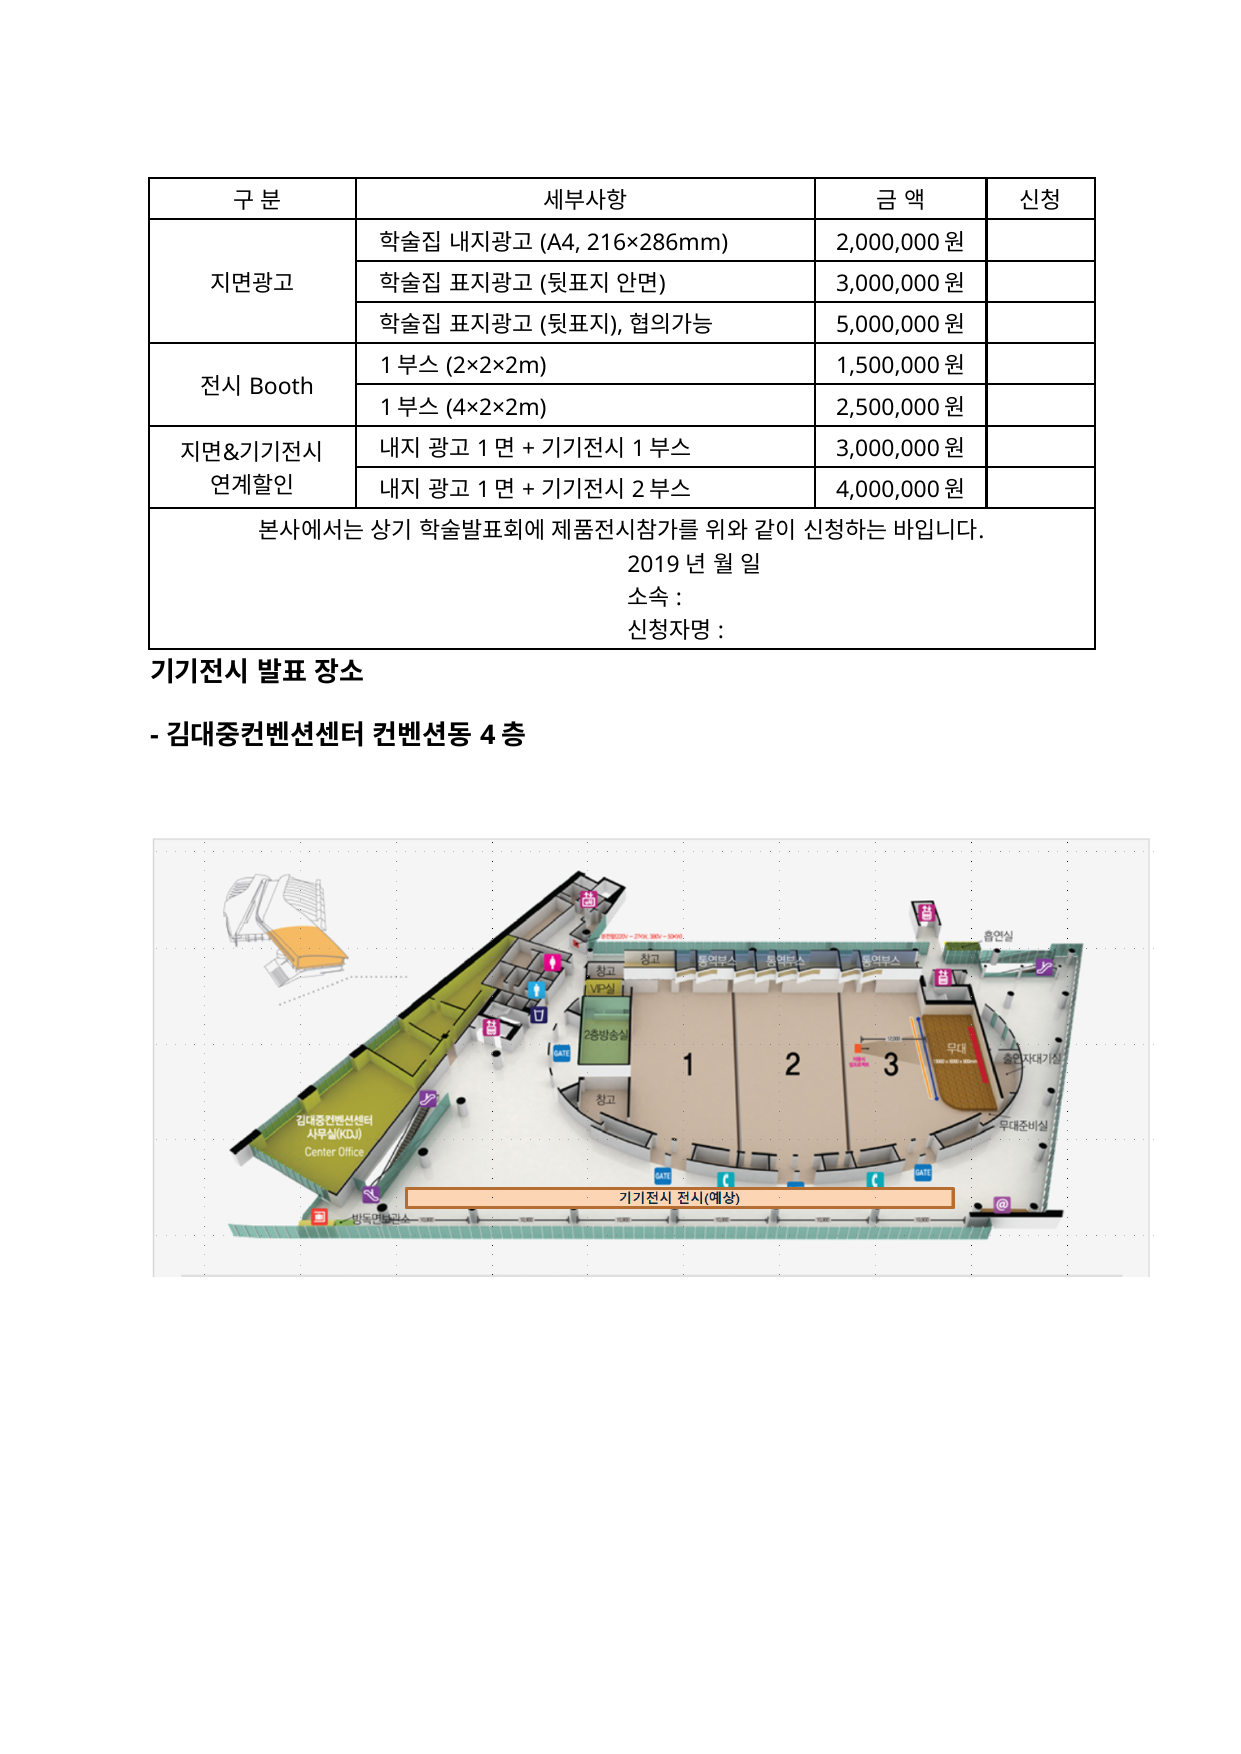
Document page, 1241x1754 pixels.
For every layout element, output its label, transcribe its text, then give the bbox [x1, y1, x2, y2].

table_cell [988, 427, 1094, 466]
table_cell 5,000,000원 [816, 303, 985, 342]
picture [150, 835, 1154, 1280]
table_cell 4,000,000원 [816, 468, 985, 507]
table_cell [988, 303, 1094, 342]
table_cell 학술집 내지광고 (A4, 216×286mm) [357, 220, 814, 259]
table_cell 금 액 [816, 179, 985, 218]
table_cell 학술집 표지광고 (뒷표지), 협의가능 [357, 303, 814, 342]
table_cell [988, 262, 1094, 301]
table_cell [988, 468, 1094, 507]
text - 김대중컨벤션센터 컨벤션동 4층 [150, 713, 1090, 753]
table_cell 2,000,000원 [816, 220, 985, 259]
table_cell 내지 광고 1면 + 기기전시 2부스 [357, 468, 814, 507]
table_cell 전시 Booth [150, 344, 355, 424]
table_cell 세부사항 [357, 179, 814, 218]
table_cell 3,000,000원 [816, 262, 985, 301]
table_cell 본사에서는 상기 학술발표회에 제품전시참가를 위와 같이 신청하는 바입니다. 2019 년 월 일 소속 : 신청자명 : [150, 509, 1094, 648]
table_cell 구 분 [150, 179, 355, 218]
table_cell [988, 385, 1094, 424]
table_cell [988, 344, 1094, 383]
table_cell 지면&기기전시 연계할인 [150, 427, 355, 507]
table_cell 3,000,000원 [816, 427, 985, 466]
table_cell 학술집 표지광고 (뒷표지 안면) [357, 262, 814, 301]
table_cell 1,500,000원 [816, 344, 985, 383]
table_cell 지면광고 [150, 220, 355, 342]
table_cell 1부스 (2×2×2m) [357, 344, 814, 383]
table_cell 내지 광고 1면 + 기기전시 1부스 [357, 427, 814, 466]
table_cell 신청 [988, 179, 1094, 218]
table_cell 1부스 (4×2×2m) [357, 385, 814, 424]
table_cell 2,500,000원 [816, 385, 985, 424]
table_cell [988, 220, 1094, 259]
text 기기전시 발표 장소 [150, 650, 1090, 690]
